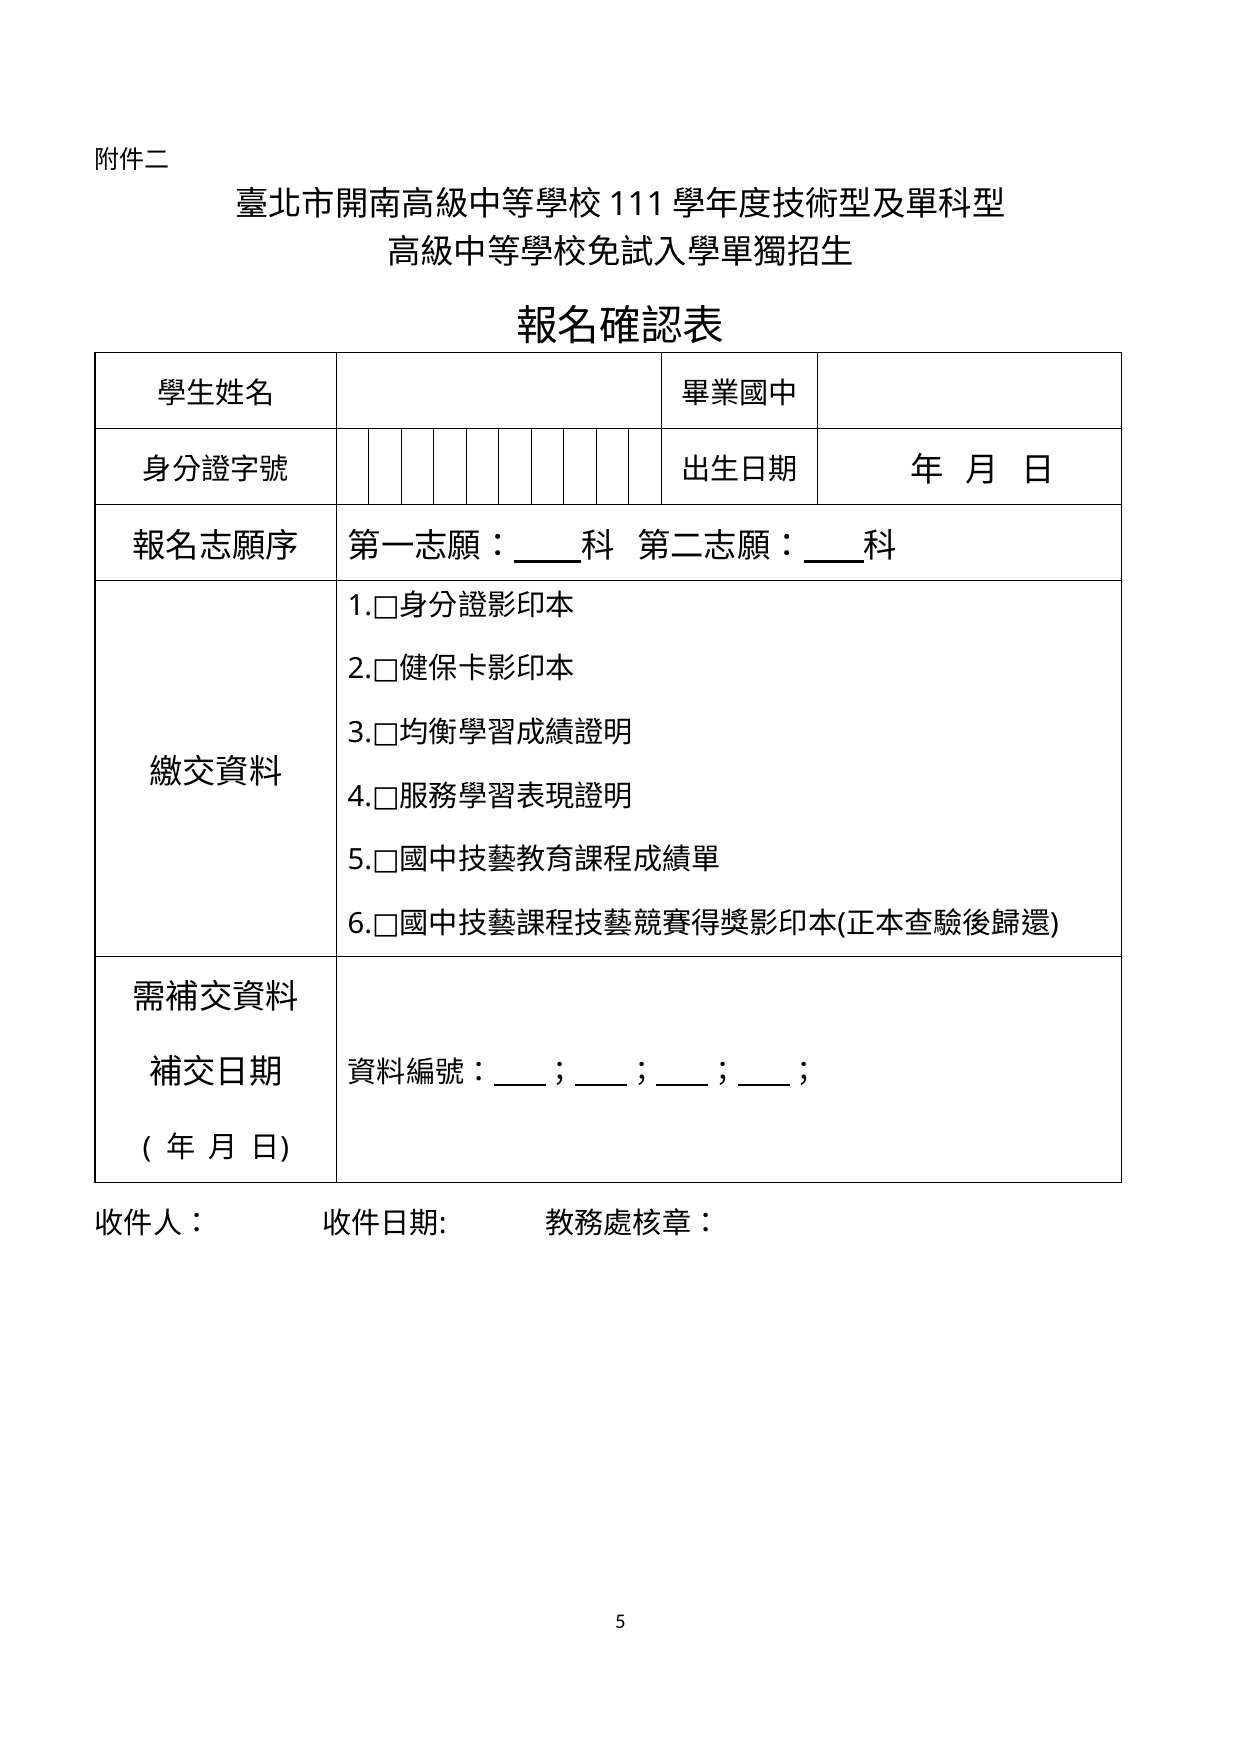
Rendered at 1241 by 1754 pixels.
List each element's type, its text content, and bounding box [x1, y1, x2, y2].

text 附件二 [94, 139, 1146, 177]
table_cell [564, 429, 596, 504]
table_cell [402, 429, 433, 504]
table_cell 身分證字號 [96, 429, 336, 504]
table_cell [629, 429, 661, 504]
table_cell 需補交資料 補交日期 ( 年 月 日) [96, 957, 336, 1182]
text 收件人： 收件日期: 教務處核章： [94, 1183, 1146, 1258]
table_header 畢業國中 [662, 353, 817, 428]
table_cell 報名志願序 [96, 505, 336, 580]
text 高級中等學校免試入學單獨招生 [94, 225, 1146, 273]
table_header [337, 353, 661, 428]
table_cell [499, 429, 531, 504]
table_cell 繳交資料 [96, 581, 336, 956]
table_cell 出生日期 [662, 429, 817, 504]
text 臺北市開南高級中等學校111學年度技術型及單科型 [94, 177, 1146, 225]
table_cell 資料編號： ； ； ； ； [337, 957, 1121, 1182]
table_cell [467, 429, 498, 504]
table_cell [369, 429, 401, 504]
text 報名確認表 [94, 292, 1146, 352]
table_cell [434, 429, 466, 504]
table_header 學生姓名 [96, 353, 336, 428]
table_cell 年 月 日 [818, 429, 1121, 504]
table_cell [597, 429, 628, 504]
table_cell 1.□身分證影印本 2.□健保卡影印本 3.□均衡學習成績證明 4.□服務學習表現證明 5.□國中技藝教育課程成績單 6.□國中技藝課程技藝競賽得獎影印本(正本查驗後歸還) [337, 581, 1121, 956]
table_cell 第一志願： 科 第二志願： 科 [337, 505, 1121, 580]
table_cell [337, 429, 368, 504]
table_header [818, 353, 1121, 428]
table_cell [532, 429, 563, 504]
